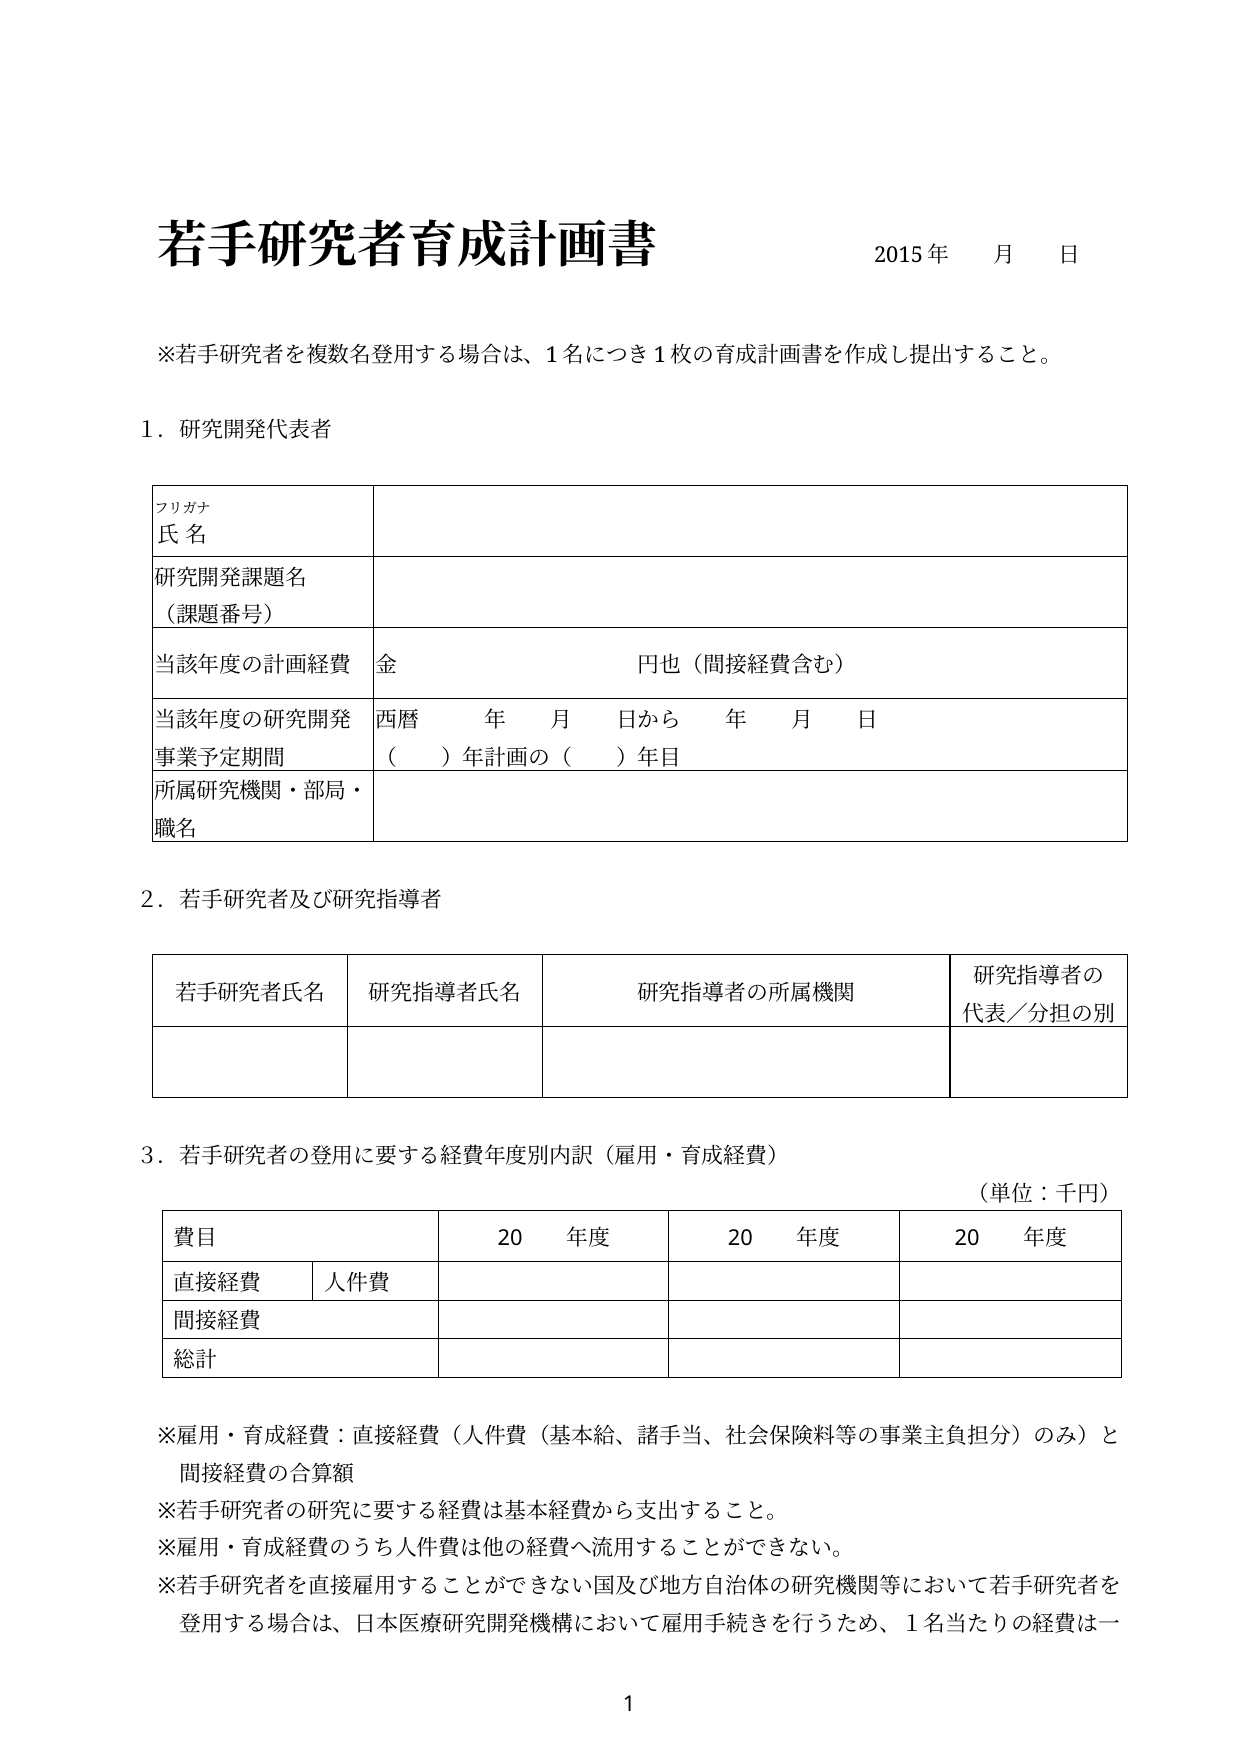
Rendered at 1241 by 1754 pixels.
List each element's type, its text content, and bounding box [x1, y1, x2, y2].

table_cell [439, 1301, 668, 1338]
table_cell [348, 1027, 542, 1097]
table_cell [439, 1262, 668, 1299]
text 若手研究者育成計画書 2015年 月 日 [158, 203, 1122, 278]
table_cell [439, 1339, 668, 1377]
text ※若手研究者の研究に要する経費は基本経費から支出すること。 [158, 1490, 1122, 1528]
table_cell 直接経費 [163, 1262, 312, 1299]
text ２．若手研究者及び研究指導者 [136, 879, 1122, 917]
text ３．若手研究者の登用に要する経費年度別内訳（雇用・育成経費） [136, 1135, 1122, 1173]
table_cell [669, 1301, 899, 1338]
table_header 20 年度 [669, 1211, 899, 1261]
table_cell 所属研究機関・部局・ 職名 [153, 771, 373, 841]
table_header 研究指導者の 代表／分担の別 [951, 955, 1127, 1026]
table_header [148, 955, 152, 1097]
table_cell [900, 1262, 1121, 1299]
table_cell [669, 1339, 899, 1377]
table_cell [374, 557, 1127, 627]
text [158, 1565, 1122, 1640]
table_cell 総計 [163, 1339, 438, 1377]
table_header [374, 486, 1127, 556]
table_cell [374, 771, 1127, 841]
table_cell 研究開発課題名 （課題番号） [153, 557, 373, 627]
table_header 20 年度 [900, 1211, 1121, 1261]
table_cell [951, 1027, 1127, 1097]
text ※雇用・育成経費のうち人件費は他の経費へ流用することができない。 [158, 1528, 1122, 1565]
text １．研究開発代表者 [136, 409, 1122, 447]
table_header [148, 486, 152, 841]
text （単位：千円） [136, 1173, 1122, 1210]
table_cell 当該年度の計画経費 [153, 628, 373, 698]
table_header 研究指導者氏名 [348, 955, 542, 1026]
table_header 研究指導者の所属機関 [543, 955, 949, 1026]
table_cell [153, 1027, 347, 1097]
table_header 若手研究者氏名 [153, 955, 347, 1026]
table_header 20 年度 [439, 1211, 668, 1261]
table_cell 西暦 年 月 日から 年 月 日 （ ）年計画の（ ）年目 [374, 699, 1127, 769]
table_cell [900, 1339, 1121, 1377]
text ※雇用・育成経費：直接経費（人件費（基本給、諸手当、社会保険料等の事業主負担分）のみ）と間接経費の合算額 [158, 1415, 1122, 1490]
table_cell 金 円也（間接経費含む） [374, 628, 1127, 698]
table_cell 人件費 [313, 1262, 438, 1299]
text ※若手研究者を複数名登用する場合は、1名につき1枚の育成計画書を作成し提出すること。 [136, 334, 1122, 372]
table_header 費目 [163, 1211, 438, 1261]
table_cell 当該年度の研究開発 事業予定期間 [153, 699, 373, 769]
table_cell [543, 1027, 949, 1097]
table_cell 間接経費 [163, 1301, 438, 1338]
table_cell [669, 1262, 899, 1299]
table_cell [900, 1301, 1121, 1338]
table_header [153, 486, 373, 556]
